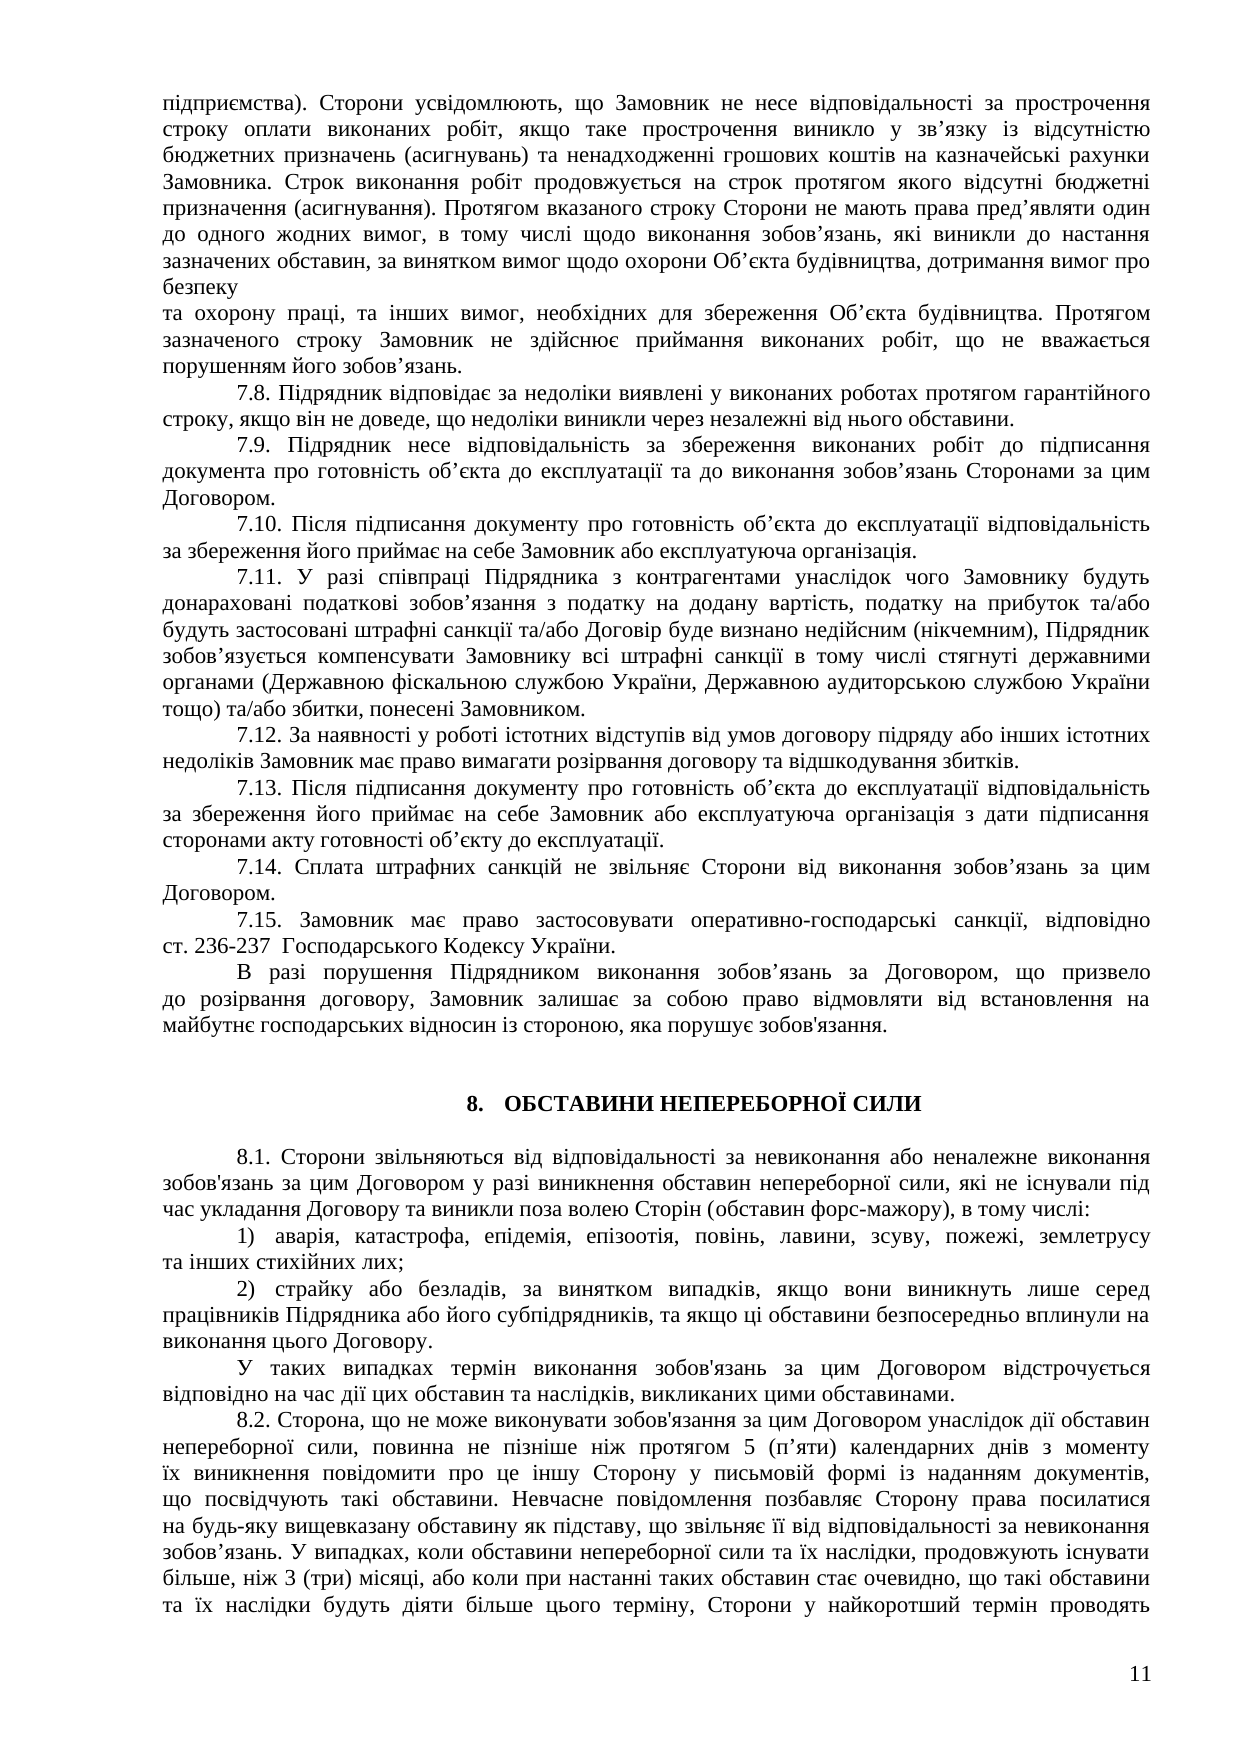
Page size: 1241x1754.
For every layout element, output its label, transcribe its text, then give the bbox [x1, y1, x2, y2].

text У таких випадках термін виконання зобов'язань за цим Договором відстрочується відповідно на час дії цих обставин та наслідків, викликаних цими обставинами. [162, 1354, 1152, 1406]
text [162, 89, 1152, 378]
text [162, 1406, 1152, 1617]
list ОБСТАВИНИ НЕПЕРЕБОРНОЇ СИЛИ [236, 1090, 1152, 1116]
text 1) аварія, катастрофа, епідемія, епізоотія, повінь, лавини, зсуву, пожежі, землетрусу та інших стихійних лих; [162, 1222, 1152, 1274]
text 8.1. Сторони звільняються від відповідальності за невиконання або неналежне виконання зобов'язань за цим Договором у разі виникнення обставин непереборної сили, які не існували під час укладання Договору та виникли поза волею Сторін (обставин форс-мажору), в тому числі: [162, 1143, 1152, 1222]
text 7.14. Сплата штрафних санкцій не звільняє Сторони від виконання зобов’язань за цим Договором. [162, 853, 1152, 906]
text 7.12. За наявності у роботі істотних відступів від умов договору підряду або інших істотних недоліків Замовник має право вимагати розірвання договору та відшкодування збитків. [162, 721, 1152, 774]
text 2) страйку або безладів, за винятком випадків, якщо вони виникнуть лише серед працівників Підрядника або його субпідрядників, та якщо ці обставини безпосередньо вплинули на виконання цього Договору. [162, 1274, 1152, 1354]
text 7.13. Після підписання документу про готовність об’єкта до експлуатації відповідальність за збереження його приймає на себе Замовник або експлуатуюча організація з дати підписання сторонами акту готовності об’єкту до експлуатації. [162, 774, 1152, 853]
text 7.10. Після підписання документу про готовність об’єкта до експлуатації відповідальність за збереження його приймає на себе Замовник або експлуатуюча організація. [162, 510, 1152, 563]
text 7.8. Підрядник відповідає за недоліки виявлені у виконаних роботах протягом гарантійного строку, якщо він не доведе, що недоліки виникли через незалежні від нього обставини. [162, 378, 1152, 431]
text 7.11. У разі співпраці Підрядника з контрагентами унаслідок чого Замовнику будуть донараховані податкові зобов’язання з податку на додану вартість, податку на прибуток та/або будуть застосовані штрафні санкції та/або Договір буде визнано недійсним (нікчемним), Підрядник зобов’язується компенсувати Замовнику всі штрафні санкції в тому числі стягнуті державними органами (Державною фіскальною службою України, Державною аудиторською службою України тощо) та/або збитки, понесені Замовником. [162, 563, 1152, 721]
text 7.9. Підрядник несе відповідальність за збереження виконаних робіт до підписання документа про готовність об’єкта до експлуатації та до виконання зобов’язань Сторонами за цим Договором. [162, 431, 1152, 510]
text 7.15. Замовник має право застосовувати оперативно-господарські санкції, відповідно ст. 236-237 Господарського Кодексу України. [162, 906, 1152, 958]
text В разі порушення Підрядником виконання зобов’язань за Договором, що призвело до розірвання договору, Замовник залишає за собою право відмовляти від встановлення на майбутнє господарських відносин із стороною, яка порушує зобов'язання. [162, 958, 1152, 1037]
